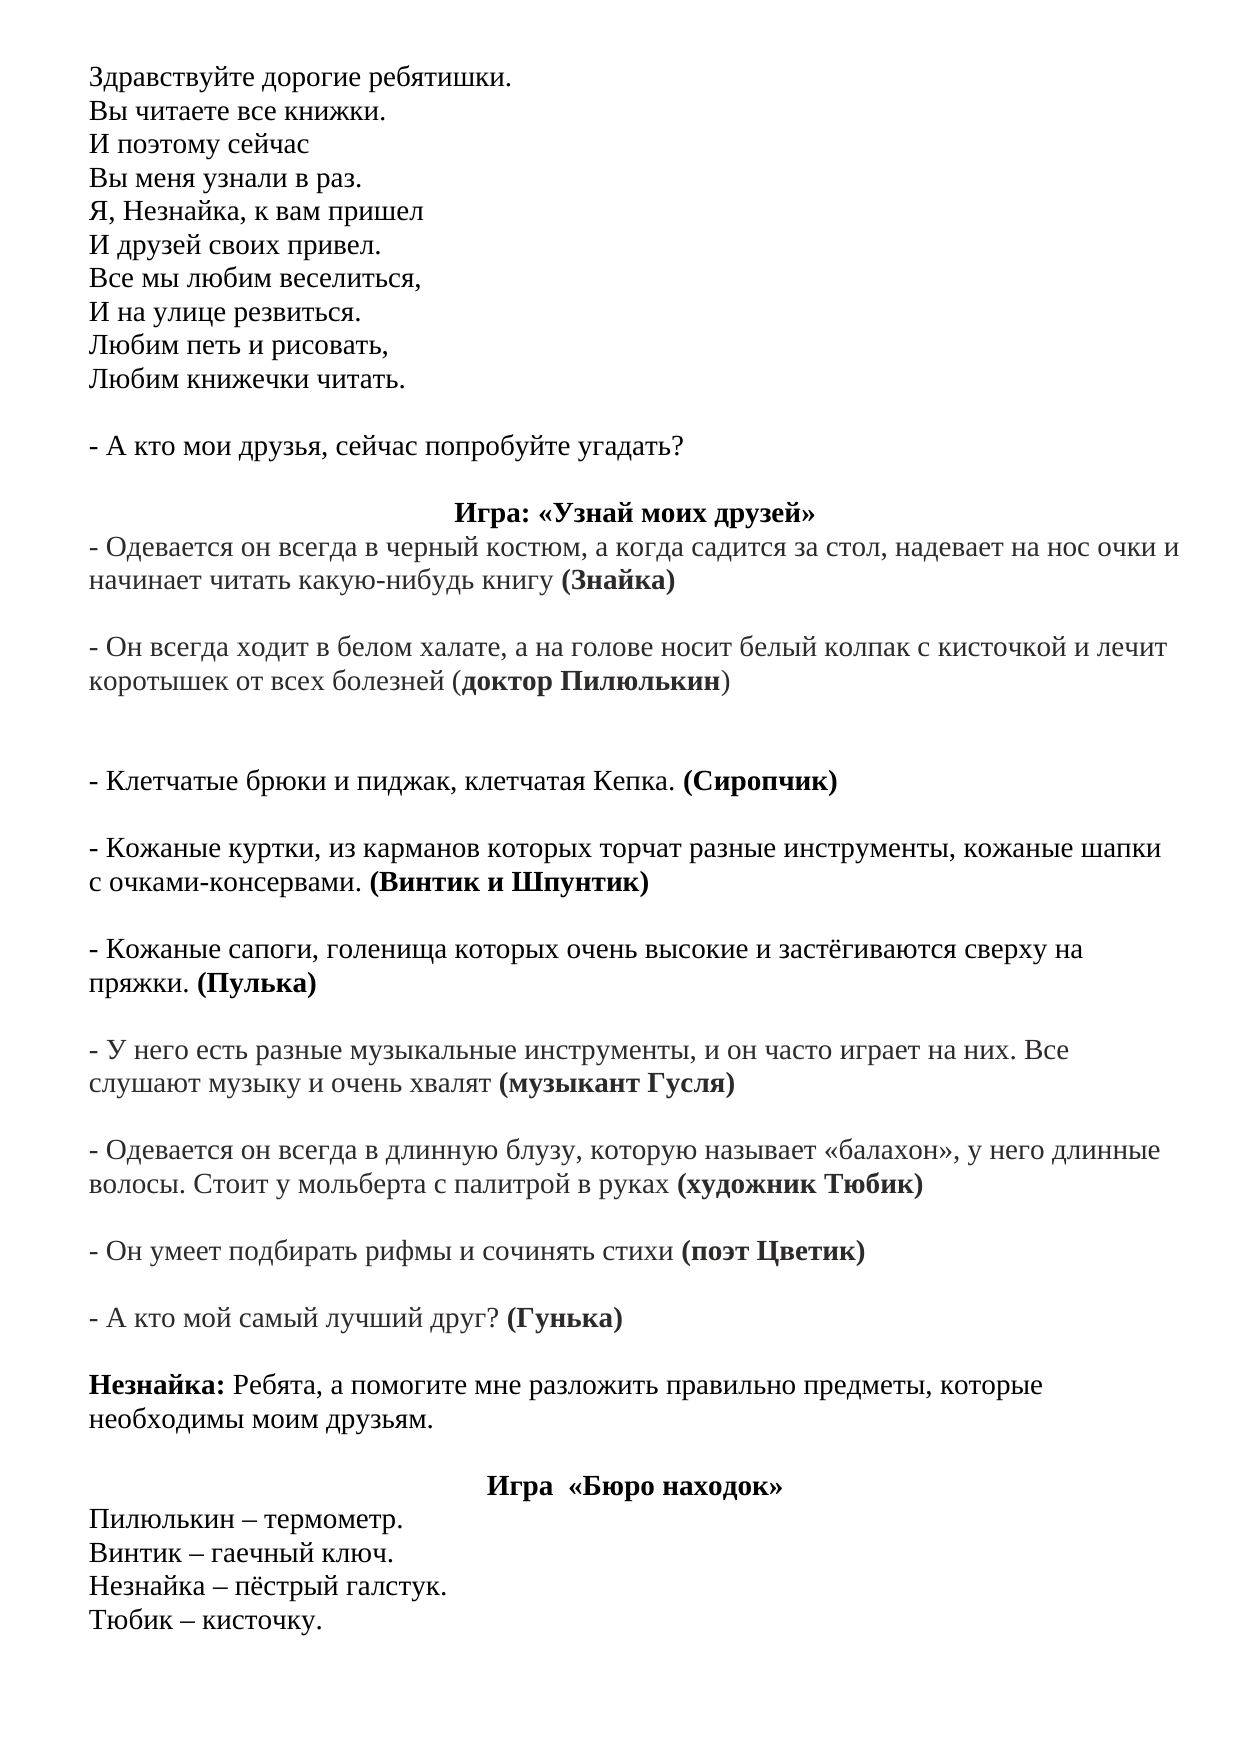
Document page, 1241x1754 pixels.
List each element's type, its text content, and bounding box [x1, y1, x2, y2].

text - Одевается он всегда в длинную блузу, которую называет «балахон», у него длинные волосы. Стоит у мольберта с палитрой в руках (художник Тюбик) [89, 1132, 1181, 1199]
text - А кто мой самый лучший друг? (Гунька) [89, 1300, 1181, 1334]
text Незнайка: Ребята, а помогите мне разложить правильно предметы, которые необходимы моим друзьям. [89, 1367, 1181, 1434]
text Здравствуйте дорогие ребятишки. Вы читаете все книжки. И поэтому сейчас Вы меня узнали в раз. [89, 59, 1181, 193]
text Тюбик – кисточку. [89, 1602, 1181, 1636]
text - Одевается он всегда в черный костюм, а когда садится за стол, надевает на нос очки и начинает читать какую-нибудь книгу (Знайка) [89, 529, 1181, 596]
text - Он всегда ходит в белом халате, а на голове носит белый колпак с кисточкой и лечит коротышек от всех болезней (доктор Пилюлькин) [89, 629, 1181, 696]
text Винтик – гаечный ключ. [89, 1535, 1181, 1568]
text - Клетчатые брюки и пиджак, клетчатая Кепка. (Сиропчик) [89, 763, 1181, 797]
text - Он умеет подбирать рифмы и сочинять стихи (поэт Цветик) [89, 1233, 1181, 1267]
text Незнайка – пёстрый галстук. [89, 1568, 1181, 1602]
text Я, Незнайка, к вам пришел И друзей своих привел. Все мы любим веселиться, И на улице резвиться. Любим петь и рисовать, Любим книжечки читать. [89, 193, 1181, 394]
text Пилюлькин – термометр. [89, 1501, 1181, 1535]
text - У него есть разные музыкальные инструменты, и он часто играет на них. Все слушают музыку и очень хвалят (музыкант Гусля) [89, 1032, 1181, 1099]
text Игра: «Узнай моих друзей» [89, 495, 1181, 529]
text Игра «Бюро находок» [89, 1468, 1181, 1501]
text - Кожаные сапоги, голенища которых очень высокие и застёгиваются сверху на пряжки. (Пулька) [89, 931, 1181, 998]
text - А кто мои друзья, сейчас попробуйте угадать? [89, 394, 1181, 462]
text - Кожаные куртки, из карманов которых торчат разные инструменты, кожаные шапки с очками-консервами. (Винтик и Шпунтик) [89, 831, 1181, 898]
